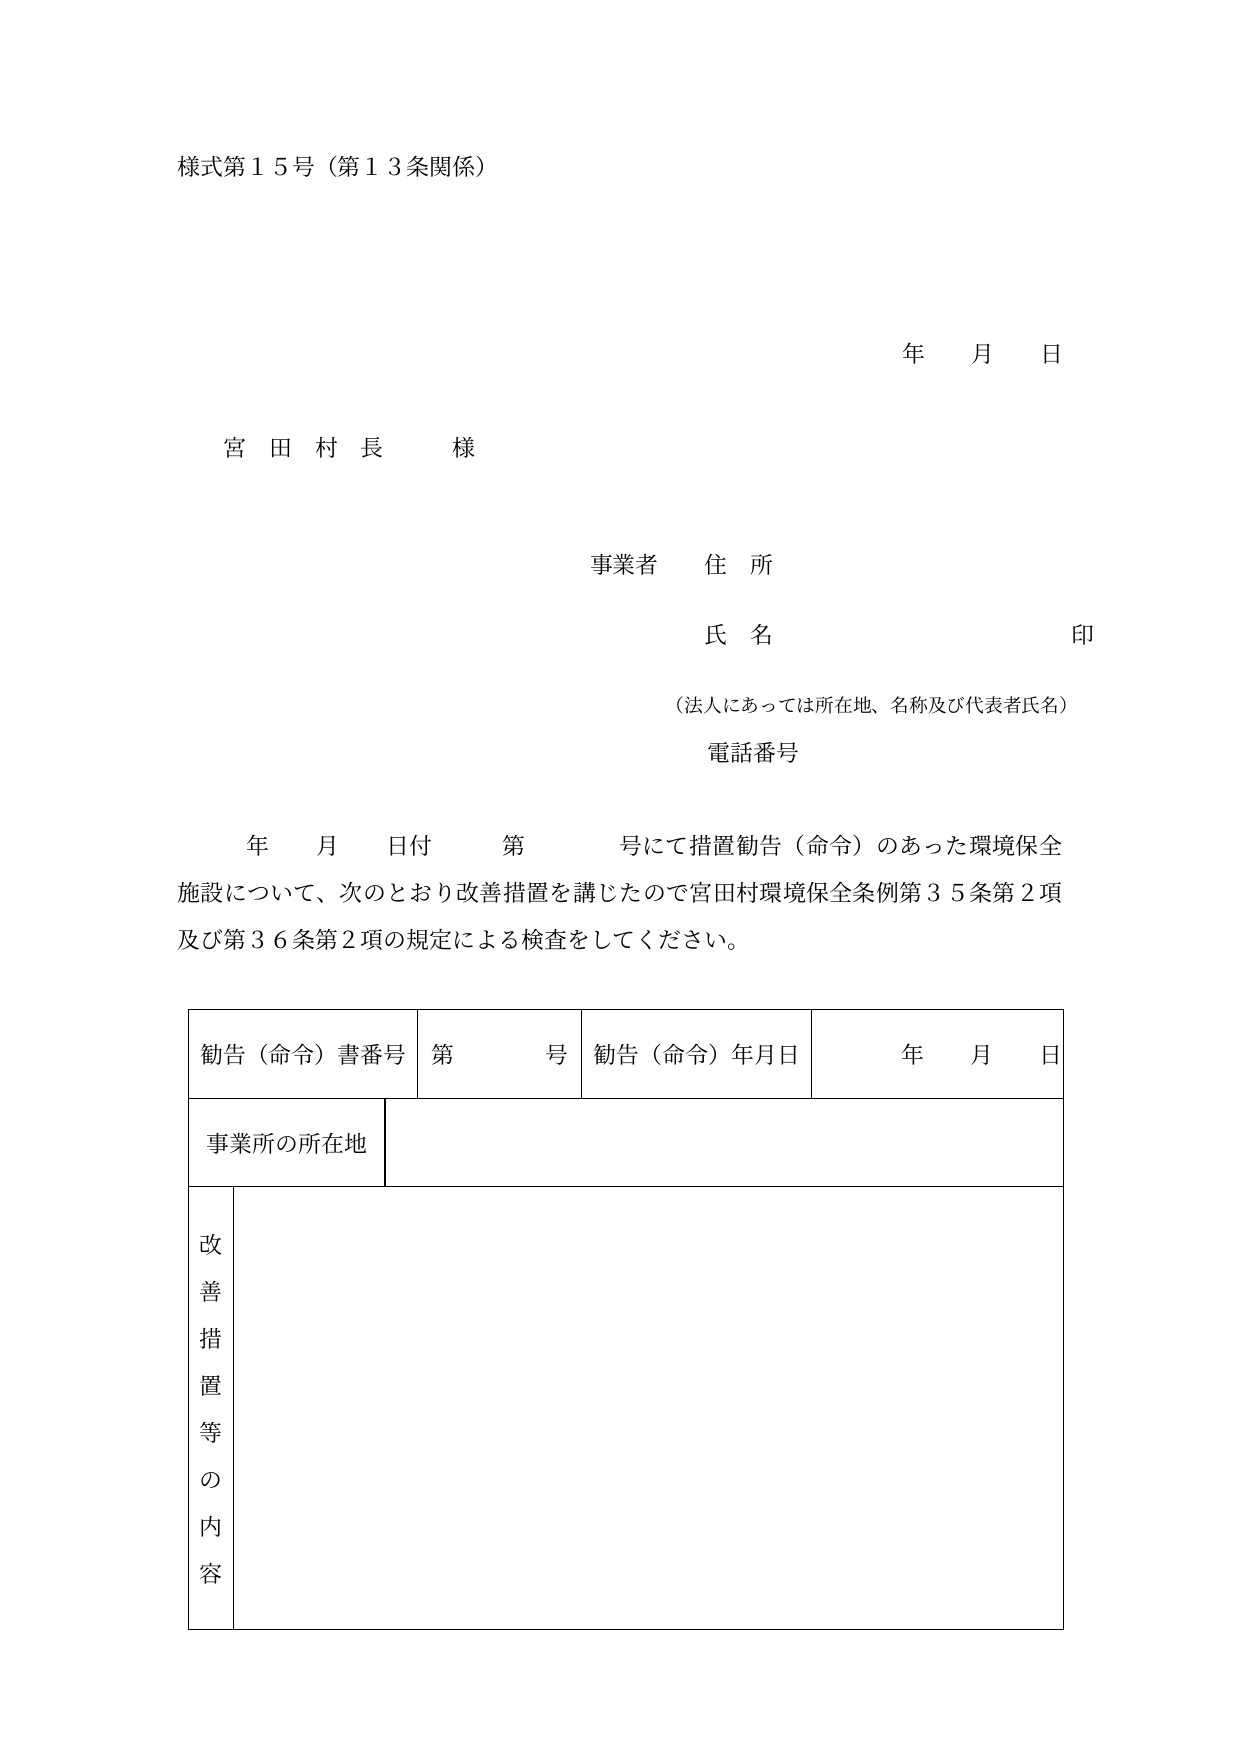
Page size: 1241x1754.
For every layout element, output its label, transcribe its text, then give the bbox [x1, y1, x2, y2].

table_cell 事業所の所在地 [189, 1099, 384, 1186]
text （法人にあっては所在地、名称及び代表者氏名） [364, 681, 1078, 728]
table_cell [386, 1099, 1063, 1186]
table_header 第 号 [418, 1010, 581, 1097]
text 年 月 日付 第 号にて措置勧告（命令）のあった環境保全施設について、次のとおり改善措置を講じたので宮田村環境保全条例第３５条第２項及び第３６条第２項の規定による検査をしてください。 [177, 821, 1063, 962]
table_cell [234, 1187, 1063, 1629]
text 年 月 日 [177, 329, 1063, 376]
text 事業者 住 所 [590, 540, 1063, 587]
text 宮 田 村 長 様 [177, 423, 1063, 470]
text 様式第１５号（第１３条関係） [177, 142, 1063, 188]
table_header 勧告（命令）書番号 [189, 1010, 417, 1097]
table_cell 改善措置等の内容 [189, 1187, 233, 1629]
table_header 勧告（命令）年月日 [582, 1010, 811, 1097]
text 氏 名 印 [590, 610, 1128, 657]
text 電話番号 [707, 728, 1063, 774]
table_header 年 月 日 [812, 1010, 1063, 1097]
